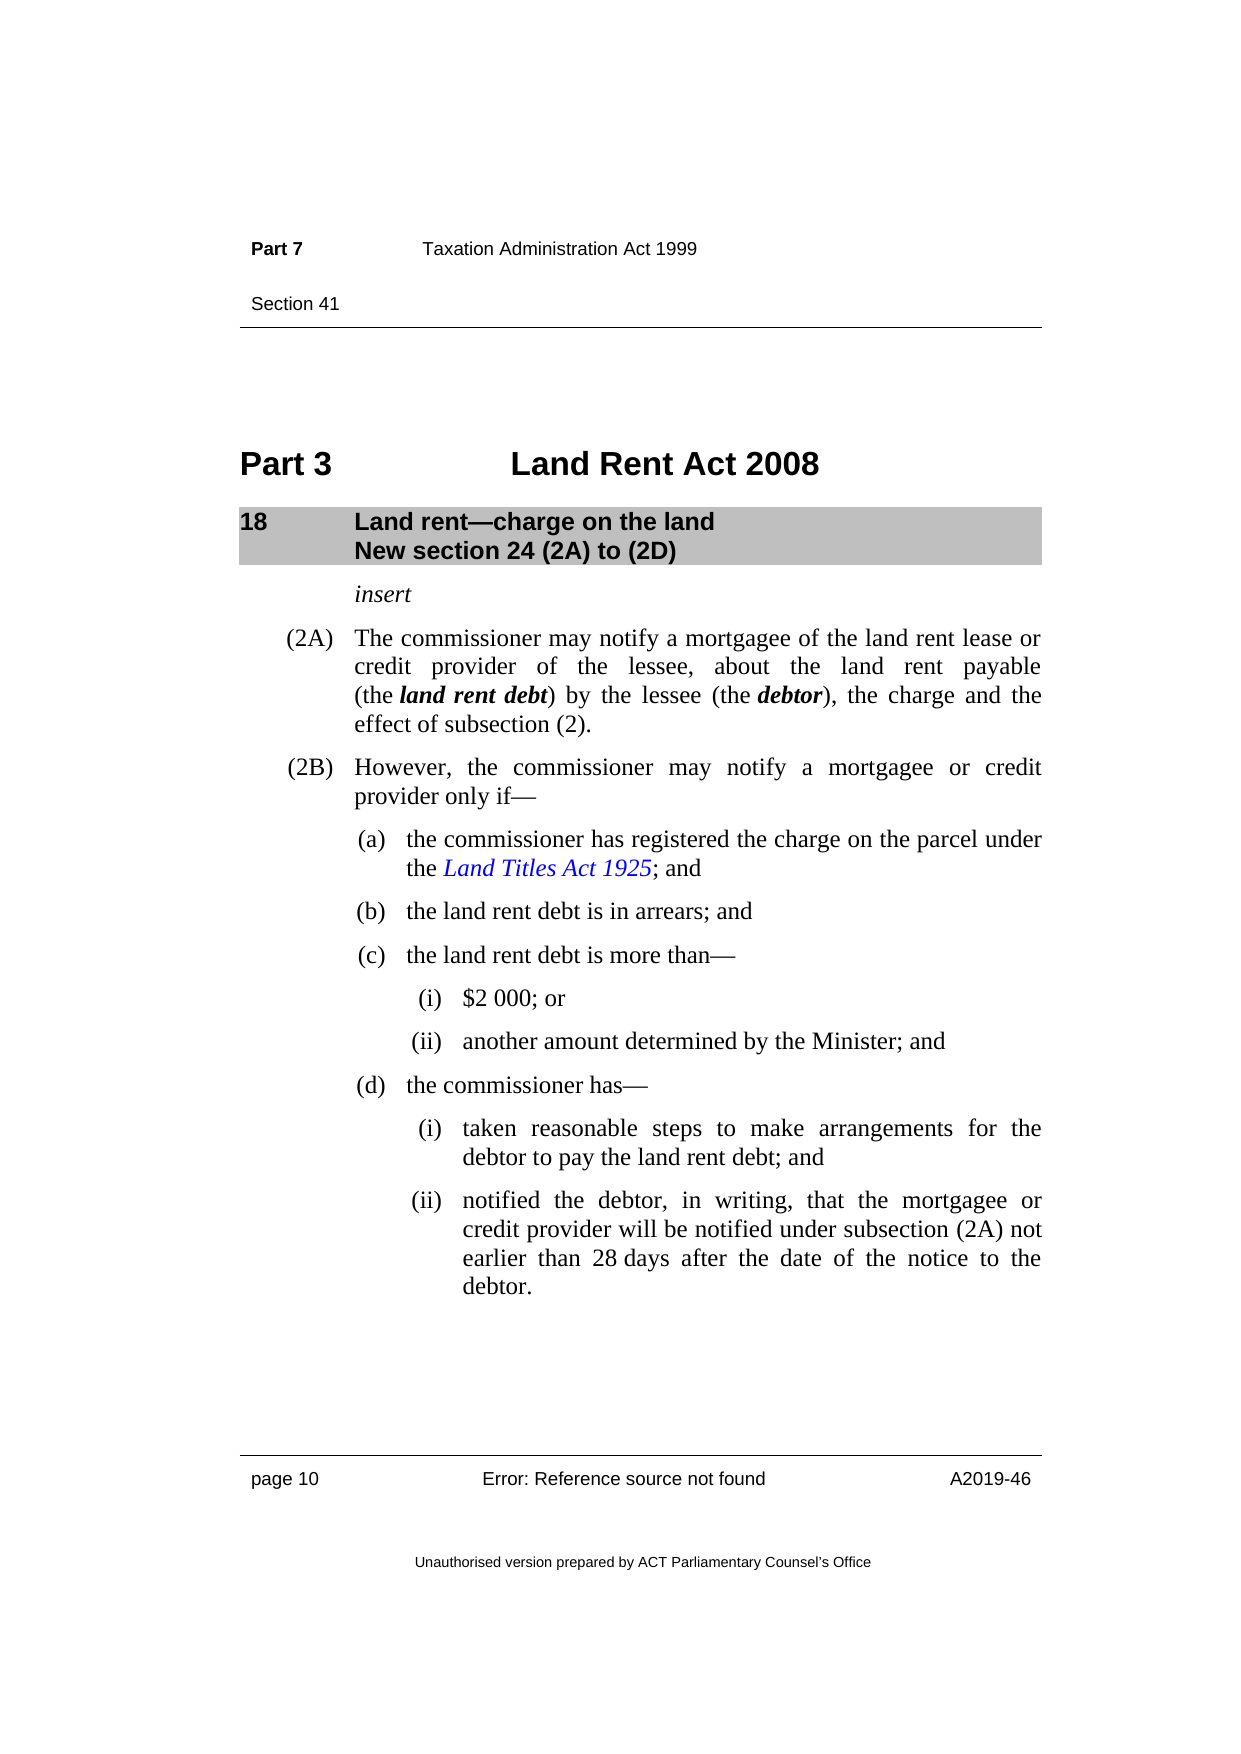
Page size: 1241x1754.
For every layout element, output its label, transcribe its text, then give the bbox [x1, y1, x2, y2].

text (i) taken reasonable steps to make arrangements for the debtor to pay the land rent debt; and [239, 1113, 1042, 1171]
text (a) the commissioner has registered the charge on the parcel under the Land Titles Act 1925; and [239, 824, 1042, 882]
text (2A) The commissioner may notify a mortgagee of the land rent lease or credit provider of the lessee, about the land rent payable (the land rent debt) by the lessee (the debtor), the charge and the effect of subsection (2). [239, 623, 1042, 738]
text Part 3 Land Rent Act 2008 [239, 444, 1042, 482]
text 18 Land rent—charge on the land New section 24 (2A) to (2D) [239, 507, 1042, 565]
text (i) $2 000; or [239, 983, 1042, 1012]
text (ii) another amount determined by the Minister; and [239, 1026, 1042, 1055]
text insert [354, 579, 1042, 608]
text (2B) However, the commissioner may notify a mortgagee or credit provider only if— [239, 752, 1042, 810]
text (b) the land rent debt is in arrears; and [239, 896, 1042, 925]
text (c) the land rent debt is more than— [239, 940, 1042, 968]
text (ii) notified the debtor, in writing, that the mortgagee or credit provider will be notified under subsection (2A) not earlier than 28 days after the date of the notice to the debtor. [239, 1185, 1042, 1300]
text (d) the commissioner has— [239, 1070, 1042, 1098]
